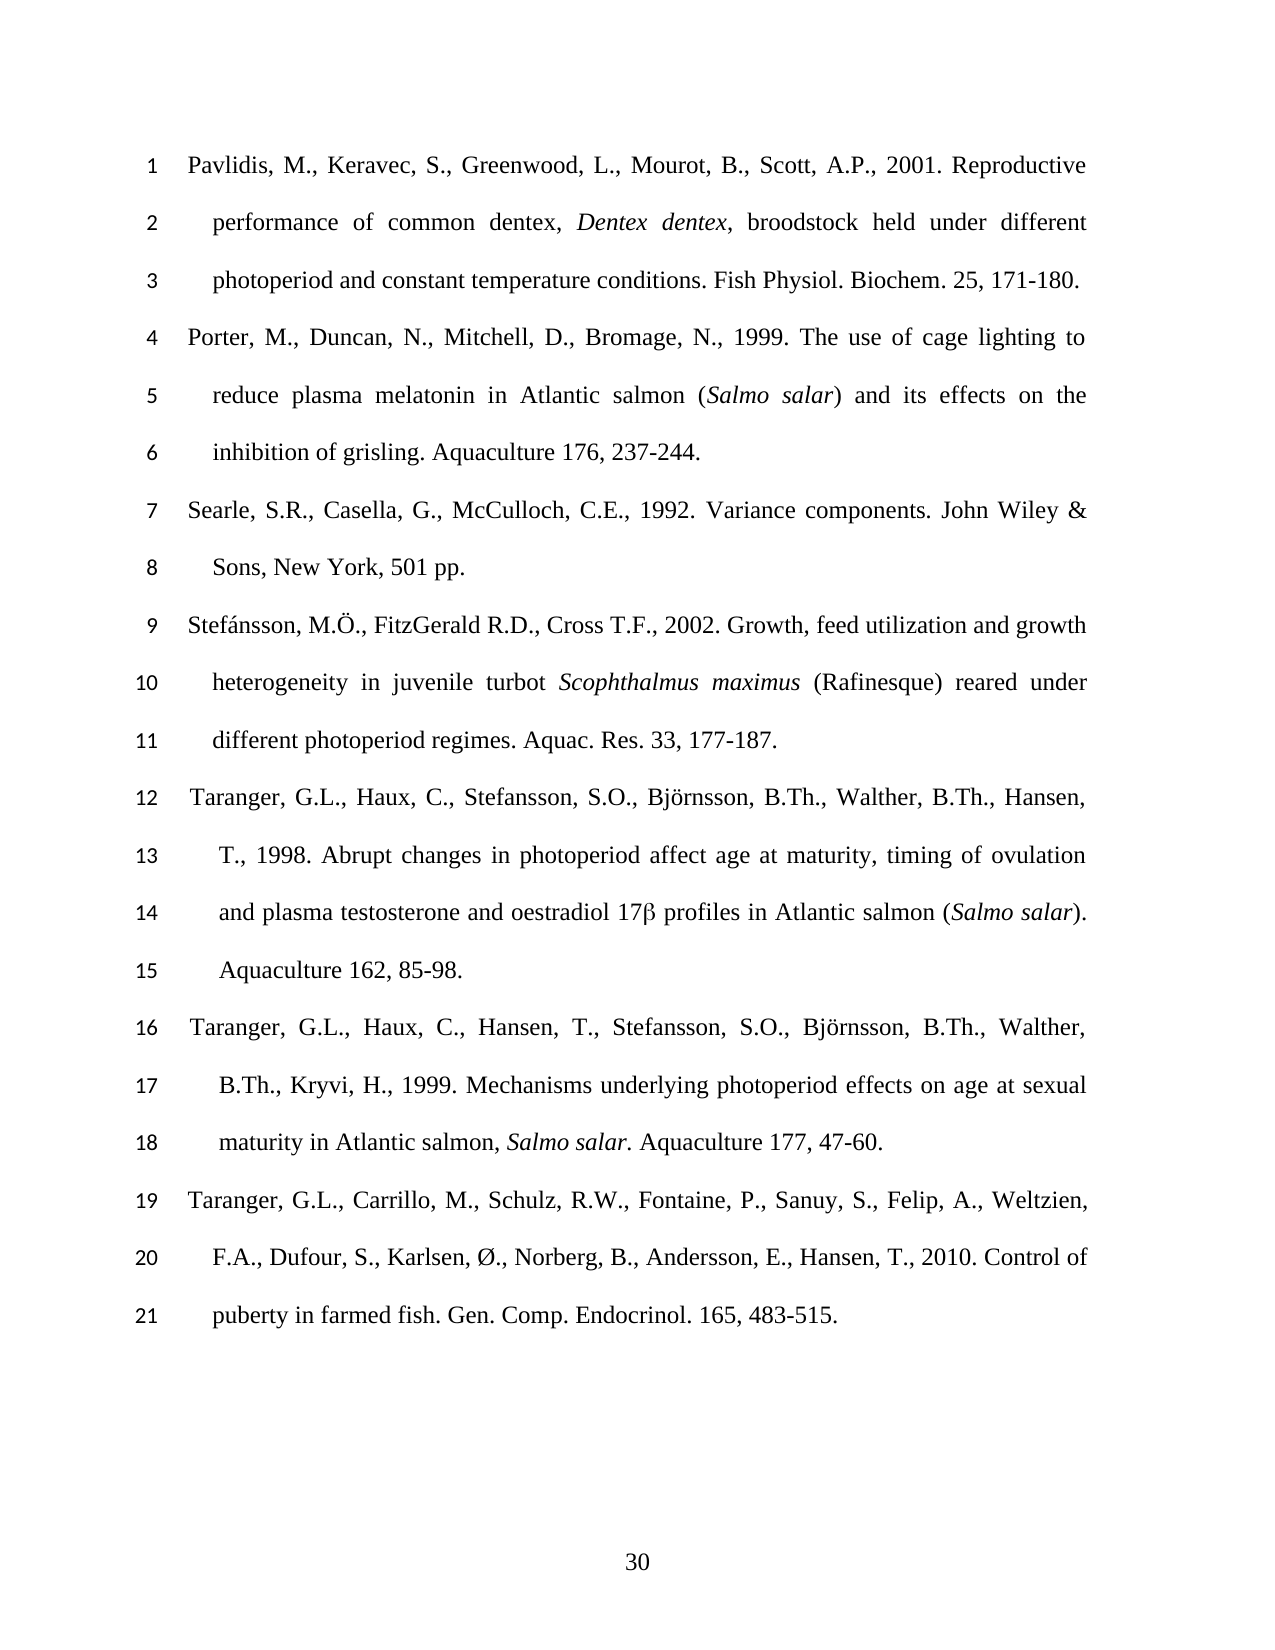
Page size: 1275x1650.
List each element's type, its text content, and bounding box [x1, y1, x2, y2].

text Stefánsson, M.Ö., FitzGerald R.D., Cross T.F., 2002. Growth, feed utilization and growth heterogeneity in juvenile turbot Scophthalmus maximus (Rafinesque) reared under different photoperiod regimes. Aquac. Res. 33, 177-187. [187, 610, 1087, 754]
text Porter, M., Duncan, N., Mitchell, D., Bromage, N., 1999. The use of cage lighting to reduce plasma melatonin in Atlantic salmon (Salmo salar) and its effects on the inhibition of grisling. Aquaculture 176, 237-244. [187, 322, 1087, 466]
text Taranger, G.L., Haux, C., Stefansson, S.O., Björnsson, B.Th., Walther, B.Th., Hansen, T., 1998. Abrupt changes in photoperiod affect age at maturity, timing of ovulation and plasma testosterone and oestradiol 17 profiles in Atlantic salmon (Salmo salar). Aquaculture 162, 85-98. [189, 782, 1087, 984]
text Taranger, G.L., Haux, C., Hansen, T., Stefansson, S.O., Björnsson, B.Th., Walther, B.Th., Kryvi, H., 1999. Mechanisms underlying photoperiod effects on age at sexual maturity in Atlantic salmon, Salmo salar. Aquaculture 177, 47-60. [189, 1012, 1087, 1156]
text Pavlidis, M., Keravec, S., Greenwood, L., Mourot, B., Scott, A.P., 2001. Reproductive performance of common dentex, Dentex dentex, broodstock held under different photoperiod and constant temperature conditions. Fish Physiol. Biochem. 25, 171-180. [187, 150, 1087, 294]
text Searle, S.R., Casella, G., McCulloch, C.E., 1992. Variance components. John Wiley & Sons, New York, 501 pp. [187, 495, 1087, 581]
text Taranger, G.L., Carrillo, M., Schulz, R.W., Fontaine, P., Sanuy, S., Felip, A., Weltzien, F.A., Dufour, S., Karlsen, Ø., Norberg, B., Andersson, E., Hansen, T., 2010. Control of puberty in farmed fish. Gen. Comp. Endocrinol. 165, 483-515. [187, 1185, 1089, 1329]
